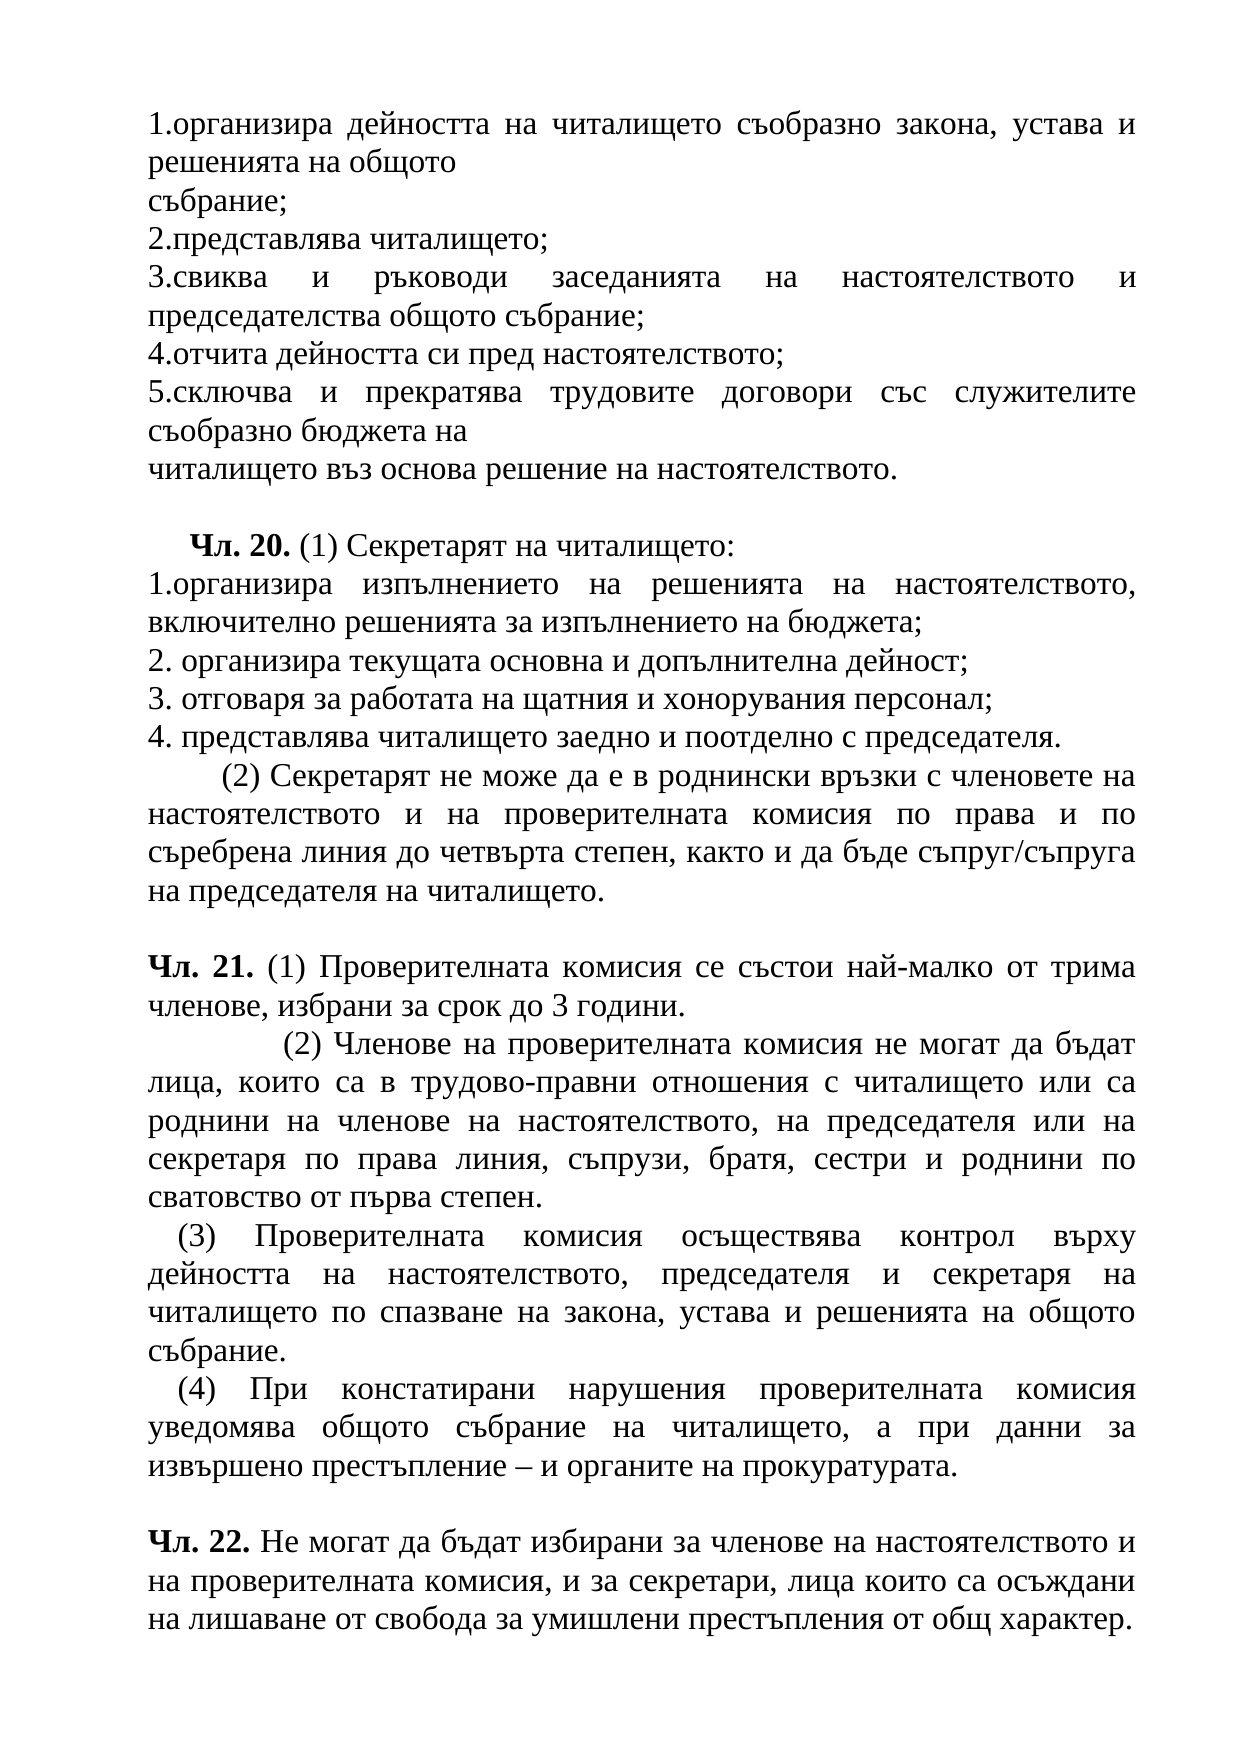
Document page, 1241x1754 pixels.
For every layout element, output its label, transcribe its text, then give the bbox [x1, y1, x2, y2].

text читалището въз основа решение на настоятелството. [148, 448, 1137, 487]
text 3.свиква и ръководи заседанията на настоятелството и председателства общото събрание; [148, 257, 1137, 333]
text (2) Секретарят не може да е в роднински връзки с членовете на настоятелството и на проверителната комисия по права и по съребрена линия до четвърта степен, както и да бъде съпруг/съпруга на председателя на читалището. [148, 755, 1137, 908]
text (4) При констатирани нарушения проверителната комисия уведомява общото събрание на читалището, а при данни за извършено престъпление – и органите на прокуратурата. [148, 1368, 1137, 1483]
text Чл. 21. (1) Проверителната комисия се състои най-малко от трима членове, избрани за срок до 3 години. [148, 947, 1137, 1023]
text Чл. 22. Не могат да бъдат избирани за членове на настоятелството и на проверителната комисия, и за секретари, лица които са осъждани на лишаване от свобода за умишлени престъпления от общ характер. [148, 1522, 1137, 1637]
text 4.отчита дейността си пред настоятелството; [148, 333, 1137, 372]
text 1.организира изпълнението на решенията на настоятелството, включително решенията за изпълнението на бюджета; [148, 563, 1137, 640]
text 5.сключва и прекратява трудовите договори със служителите съобразно бюджета на [148, 372, 1137, 448]
text 4. представлява читалището заедно и поотделно с председателя. [148, 717, 1137, 755]
text събрание; [148, 180, 1137, 218]
text Чл. 20. (1) Секретарят на читалището: [148, 525, 1137, 563]
text (2) Членове на проверителната комисия не могат да бъдат лица, които са в трудово-правни отношения с читалището или са роднини на членове на настоятелството, на председателя или на секретаря по права линия, съпрузи, братя, сестри и роднини по сватовство от първа степен. [148, 1023, 1137, 1215]
text 2.представлява читалището; [148, 218, 1137, 257]
text 3. отговаря за работата на щатния и хонорувания персонал; [148, 678, 1137, 717]
text (3) Проверителната комисия осъществява контрол върху дейността на настоятелството, председателя и секретаря на читалището по спазване на закона, устава и решенията на общото събрание. [148, 1215, 1137, 1368]
text 2. организира текущата основна и допълнителна дейност; [148, 640, 1137, 678]
text 1.организира дейността на читалището съобразно закона, устава и решенията на общото [148, 103, 1137, 180]
